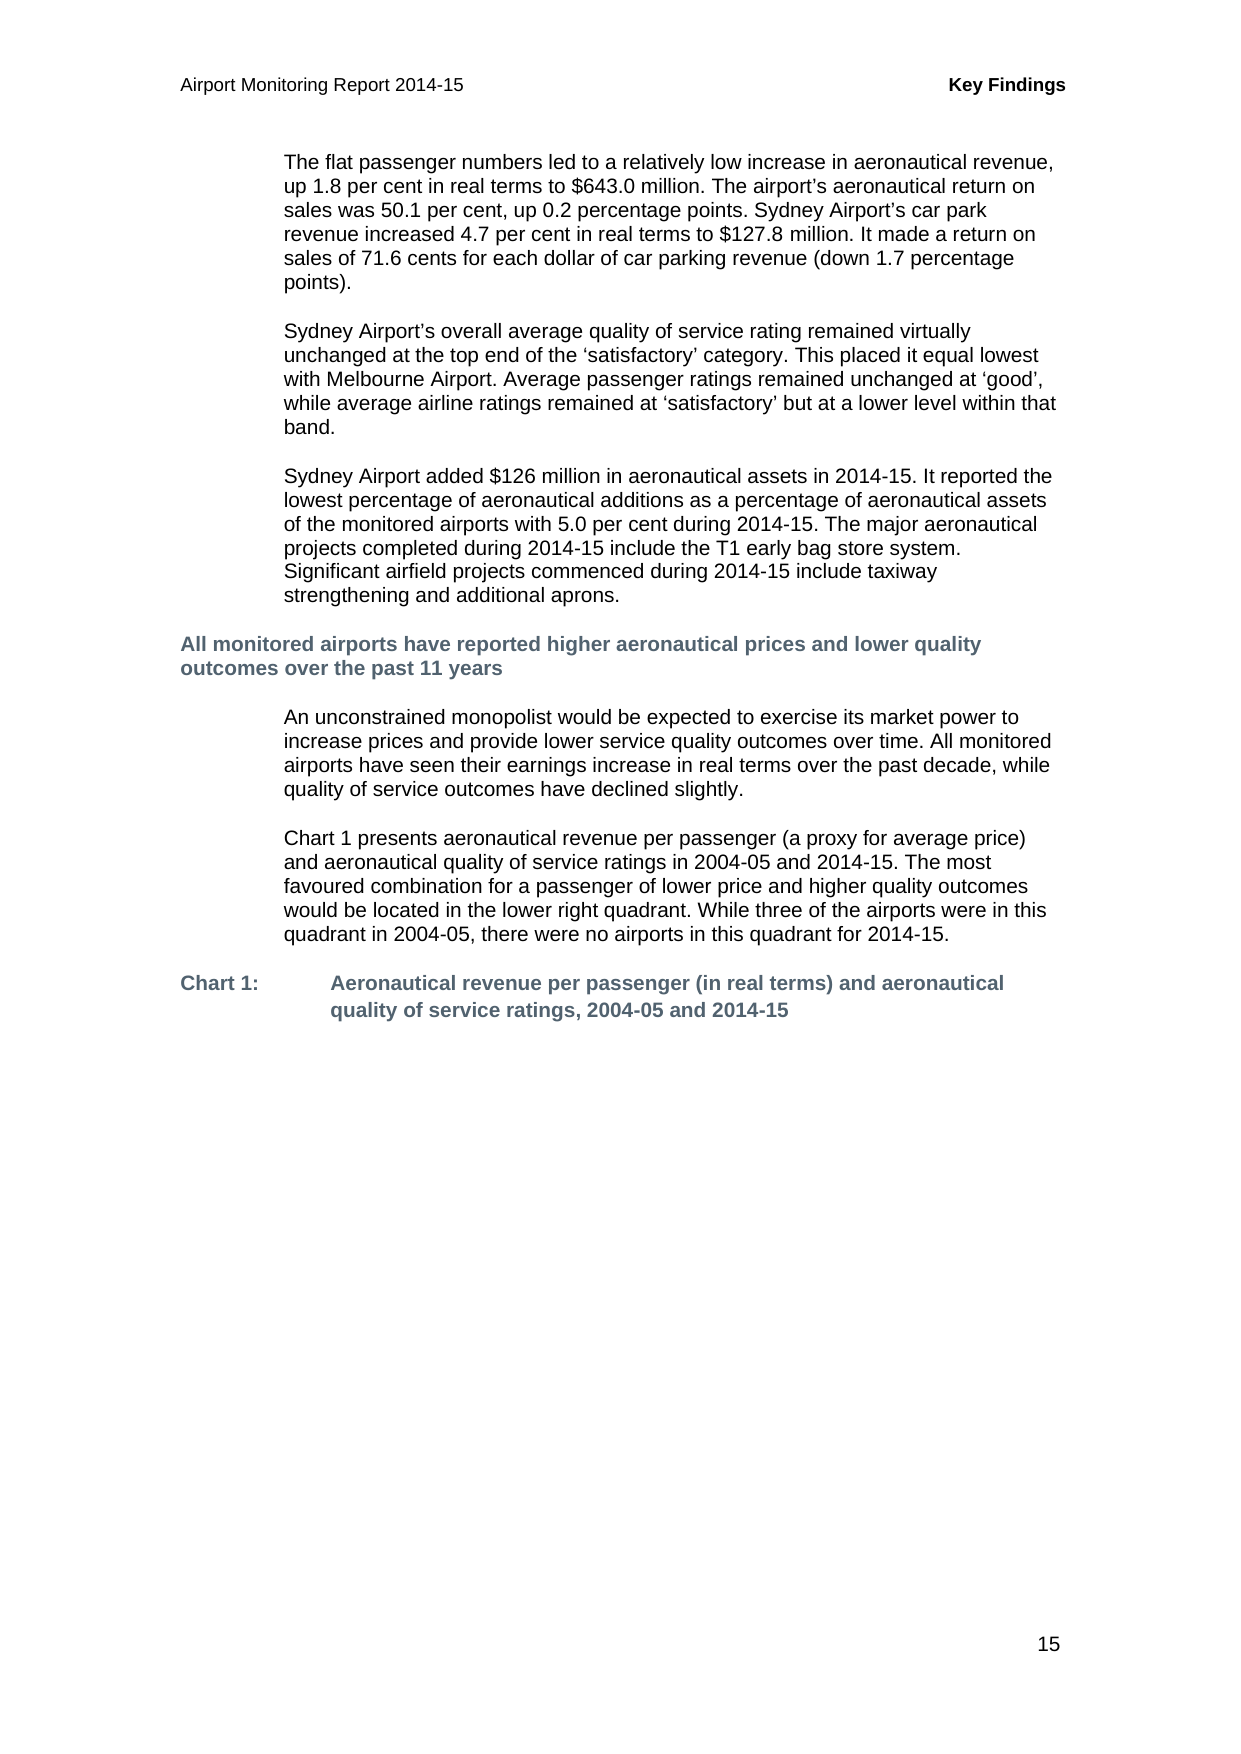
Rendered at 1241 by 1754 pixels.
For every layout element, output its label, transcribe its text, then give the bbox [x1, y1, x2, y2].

text Sydney Airport’s overall average quality of service rating remained virtually unchanged at the top end of the ‘satisfactory’ category. This placed it equal lowest with Melbourne Airport. Average passenger ratings remained unchanged at ‘good’, while average airline ratings remained at ‘satisfactory’ but at a lower level within that band. [283, 319, 1060, 438]
text All monitored airports have reported higher aeronautical prices and lower quality outcomes over the past 11 years [180, 632, 1060, 680]
text Chart 1 presents aeronautical revenue per passenger (a proxy for average price) and aeronautical quality of service ratings in 2004-05 and 2014-15. The most favoured combination for a passenger of lower price and higher quality outcomes would be located in the lower right quadrant. While three of the airports were in this quadrant in 2004-05, there were no airports in this quadrant for 2014-15. [283, 826, 1060, 946]
text The flat passenger numbers led to a relatively low increase in aeronautical revenue, up 1.8 per cent in real terms to $643.0 million. The airport’s aeronautical return on sales was 50.1 per cent, up 0.2 percentage points. Sydney Airport’s car park revenue increased 4.7 per cent in real terms to $127.8 million. It made a return on sales of 71.6 cents for each dollar of car parking revenue (down 1.7 percentage points). [283, 150, 1060, 294]
text Sydney Airport added $126 million in aeronautical assets in 2014-15. It reported the lowest percentage of aeronautical additions as a percentage of aeronautical assets of the monitored airports with 5.0 per cent during 2014-15. The major aeronautical projects completed during 2014-15 include the T1 early bag store system. Significant airfield projects commenced during 2014-15 include taxiway strengthening and additional aprons. [283, 463, 1060, 607]
text Chart 1: Aeronautical revenue per passenger (in real terms) and aeronautical quality of service ratings, 2004-05 and 2014-15 [180, 971, 1060, 1022]
text An unconstrained monopolist would be expected to exercise its market power to increase prices and provide lower service quality outcomes over time. All monitored airports have seen their earnings increase in real terms over the past decade, while quality of service outcomes have declined slightly. [283, 705, 1060, 801]
